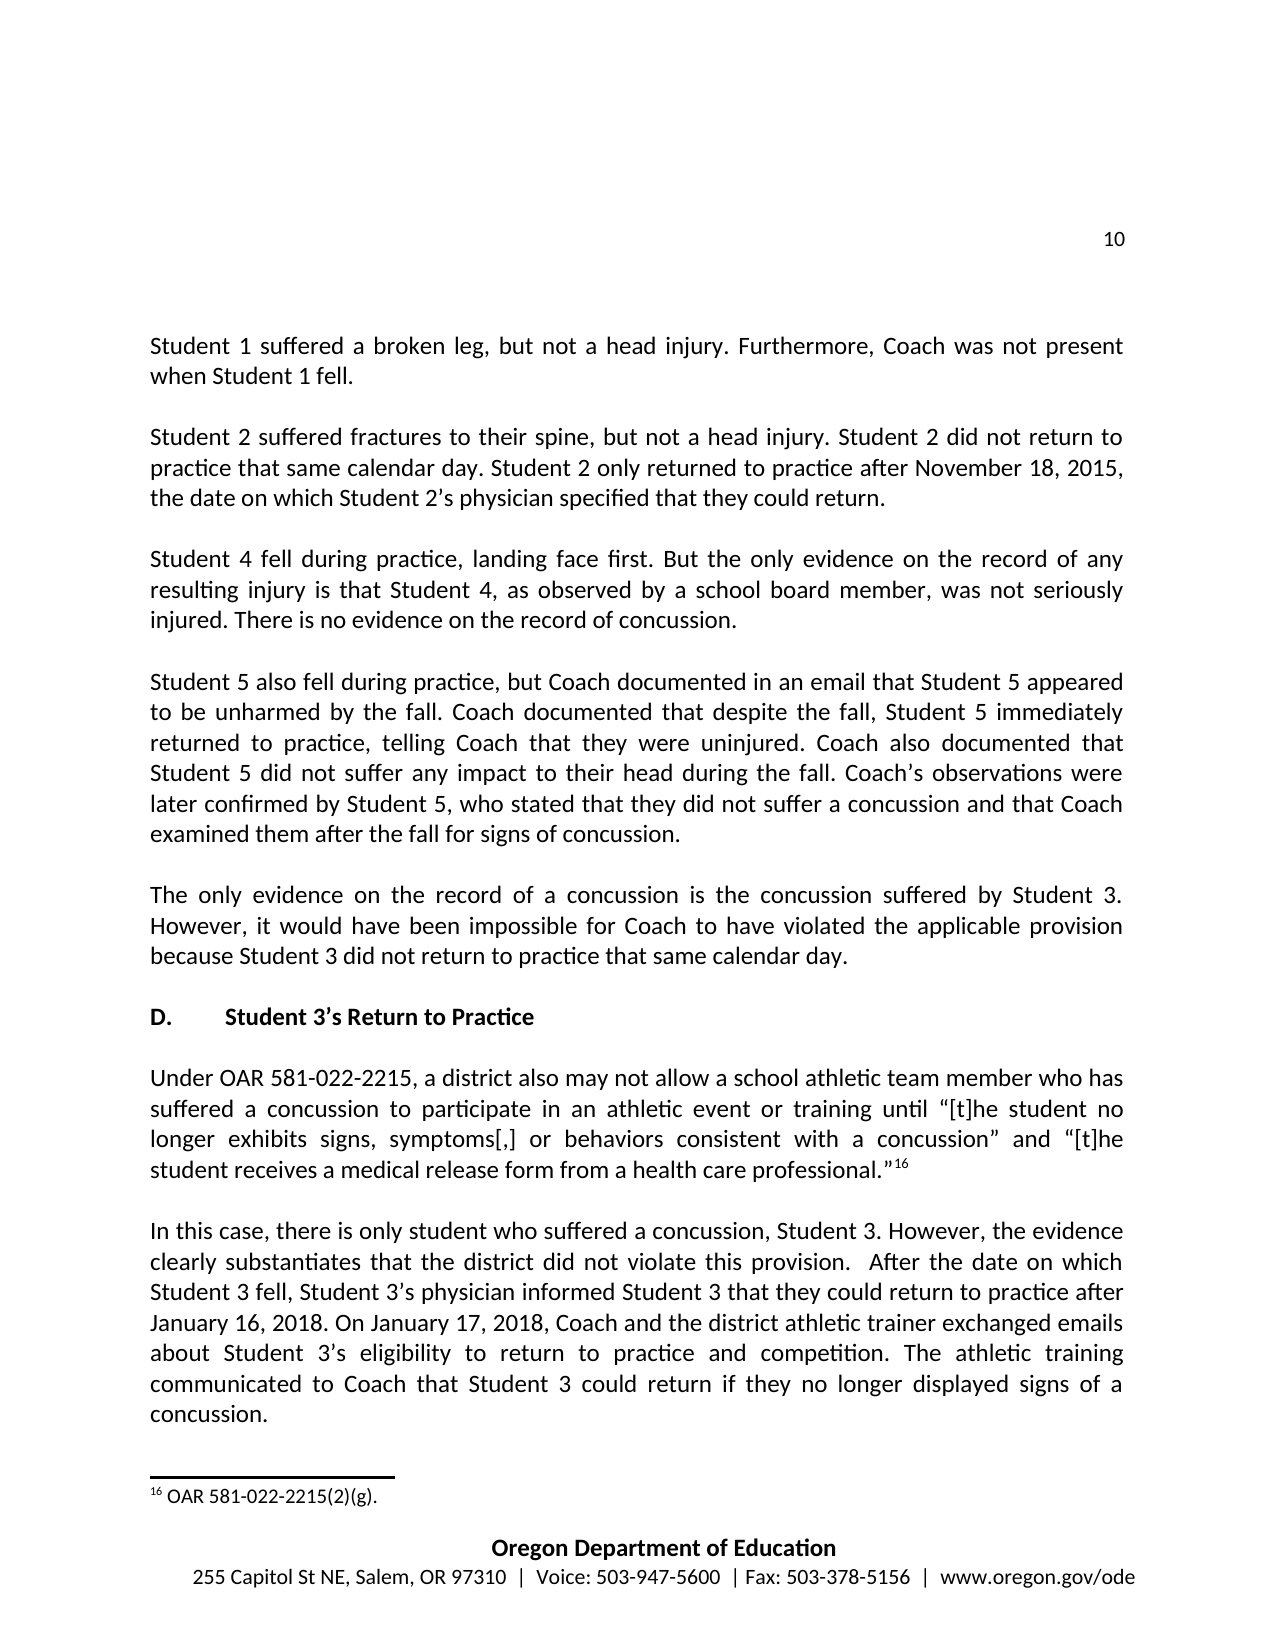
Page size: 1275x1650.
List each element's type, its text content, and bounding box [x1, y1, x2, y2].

text Student 1 suffered a broken leg, but not a head injury. Furthermore, Coach was not present when Student 1 fell. [150, 330, 1125, 391]
text D. Student 3’s Return to Practice [150, 1001, 1125, 1032]
text Student 5 also fell during practice, but Coach documented in an email that Student 5 appeared to be unharmed by the fall. Coach documented that despite the fall, Student 5 immediately returned to practice, telling Coach that they were uninjured. Coach also documented that Student 5 did not suffer any impact to their head during the fall. Coach’s observations were later confirmed by Student 5, who stated that they did not suffer a concussion and that Coach examined them after the fall for signs of concussion. [150, 666, 1125, 849]
text The only evidence on the record of a concussion is the concussion suffered by Student 3. However, it would have been impossible for Coach to have violated the applicable provision because Student 3 did not return to practice that same calendar day. [150, 879, 1125, 971]
text Under OAR 581-022-2215, a district also may not allow a school athletic team member who has suffered a concussion to participate in an athletic event or training until “[t]he student no longer exhibits signs, symptoms[,] or behaviors consistent with a concussion” and “[t]he student receives a medical release form from a health care professional.” [150, 1062, 1125, 1184]
text Student 4 fell during practice, landing face first. But the only evidence on the record of any resulting injury is that Student 4, as observed by a school board member, was not seriously injured. There is no evidence on the record of concussion. [150, 544, 1125, 635]
text In this case, there is only student who suffered a concussion, Student 3. However, the evidence clearly substantiates that the district did not violate this provision. After the date on which Student 3 fell, Student 3’s physician informed Student 3 that they could return to practice after January 16, 2018. On January 17, 2018, Coach and the district athletic trainer exchanged emails about Student 3’s eligibility to return to practice and competition. The athletic training communicated to Coach that Student 3 could return if they no longer displayed signs of a concussion. [150, 1215, 1125, 1429]
text Student 2 suffered fractures to their spine, but not a head injury. Student 2 did not return to practice that same calendar day. Student 2 only returned to practice after November 18, 2015, the date on which Student 2’s physician specified that they could return. [150, 422, 1125, 513]
